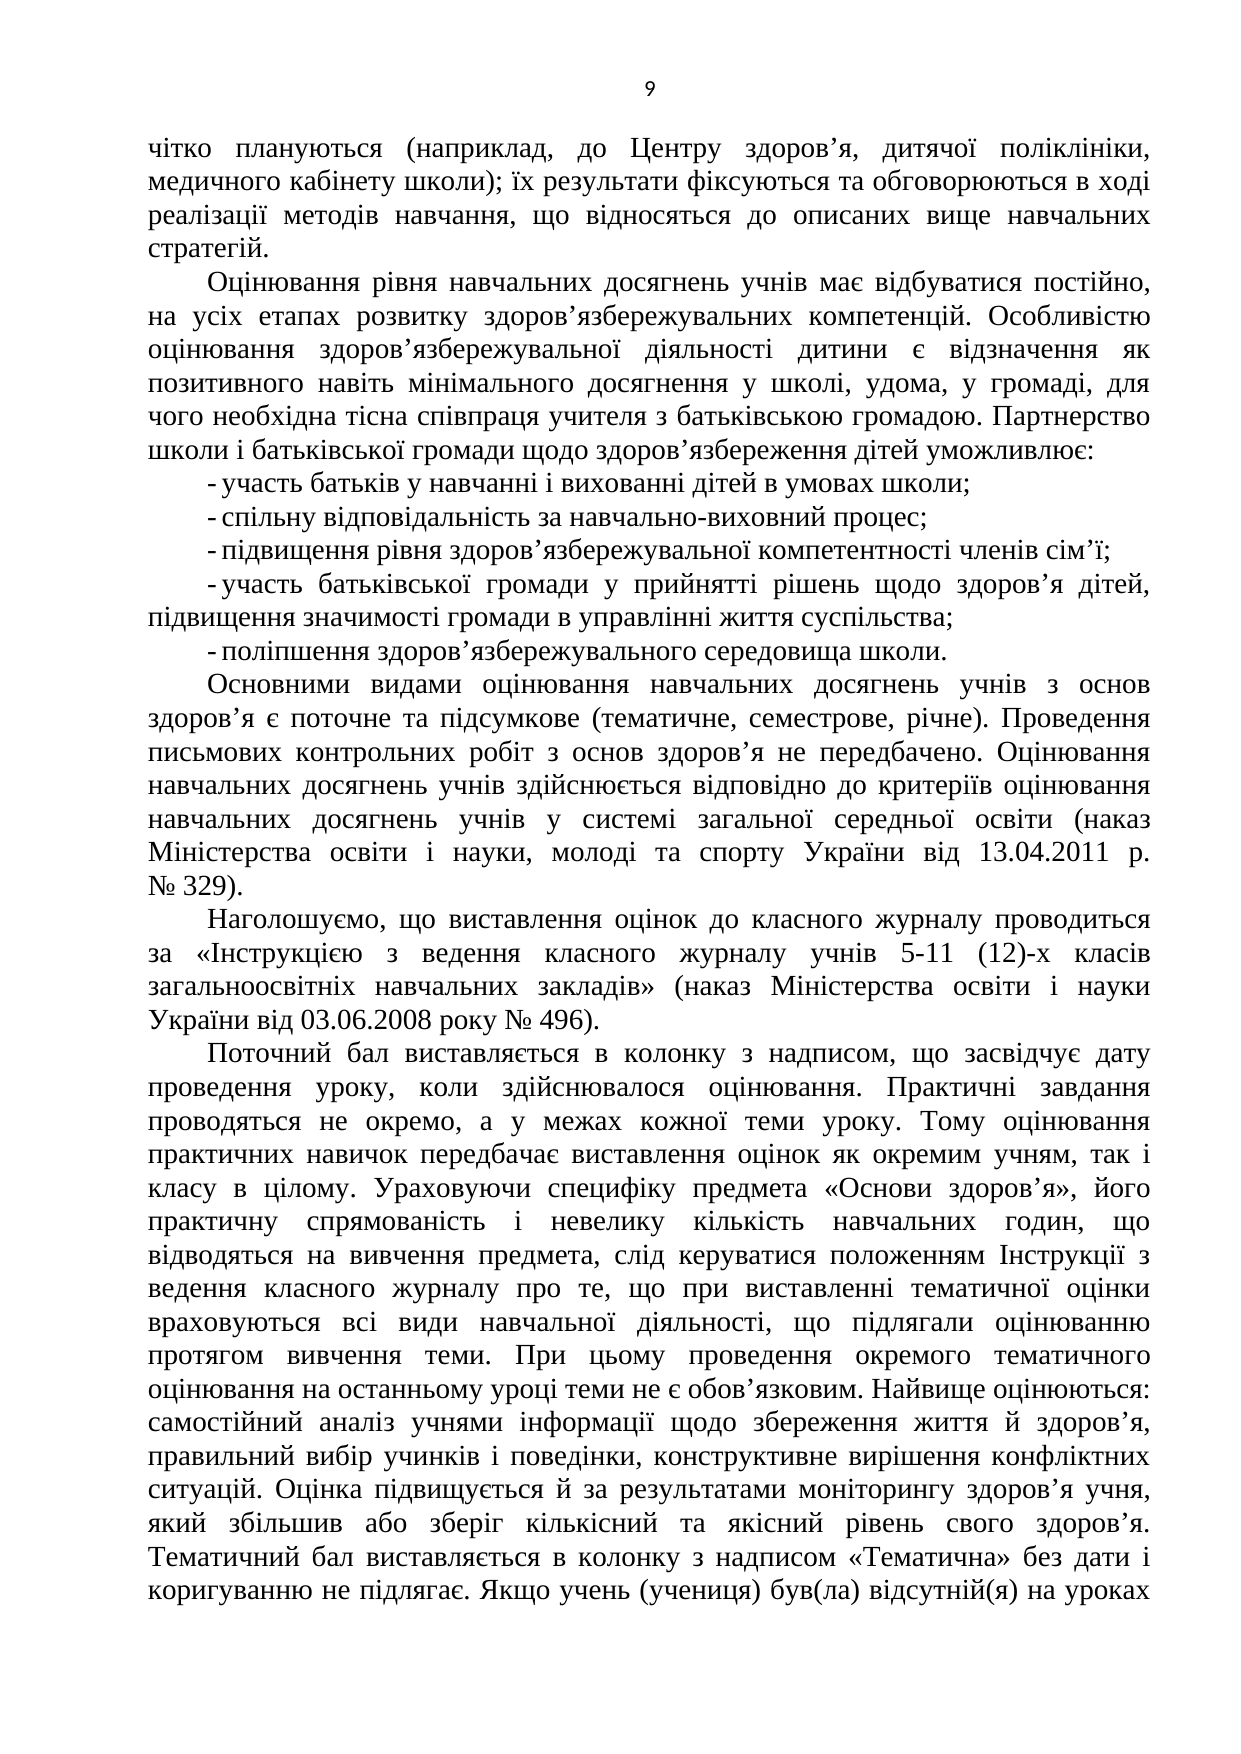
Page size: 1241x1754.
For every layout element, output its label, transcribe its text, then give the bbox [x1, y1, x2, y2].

list участь батьків у навчанні і вихованні дітей в умовах школи; [148, 465, 1152, 499]
text Основними видами оцінювання навчальних досягнень учнів з основ здоров’я є поточне та підсумкове (тематичне, семестрове, річне). Проведення письмових контрольних робіт з основ здоров’я не передбачено. Оцінювання навчальних досягнень учнів здійснюється відповідно до критеріїв оцінювання навчальних досягнень учнів у системі загальної середньої освіти (наказ Міністерства освіти і науки, молоді та спорту України від 13.04.2011 р. № 329). [148, 667, 1152, 901]
text Наголошуємо, що виставлення оцінок до класного журналу проводиться за «Інструкцією з ведення класного журналу учнів 5-11 (12)-х класів загальноосвітніх навчальних закладів» (наказ Міністерства освіти і науки України від 03.06.2008 року № 496). [148, 901, 1152, 1036]
list участь батьківської громади у прийнятті рішень щодо здоров’я дітей, підвищення значимості громади в управлінні життя суспільства; [148, 566, 1152, 633]
list спільну відповідальність за навчально-виховний процес; [148, 499, 1152, 532]
list підвищення рівня здоров’язбережувальної компетентності членів сім’ї; [148, 532, 1152, 566]
list поліпшення здоров’язбережувального середовища школи. [148, 633, 1152, 667]
text Оцінювання рівня навчальних досягнень учнів має відбуватися постійно, на усіх етапах розвитку здоров’язбережувальних компетенцій. Особливістю оцінювання здоров’язбережувальної діяльності дитини є відзначення як позитивного навіть мінімального досягнення у школі, удома, у громаді, для чого необхідна тісна співпраця учителя з батьківською громадою. Партнерство школи і батьківської громади щодо здоров’язбереження дітей уможливлює: [148, 264, 1152, 465]
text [148, 130, 1152, 264]
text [148, 1036, 1152, 1606]
